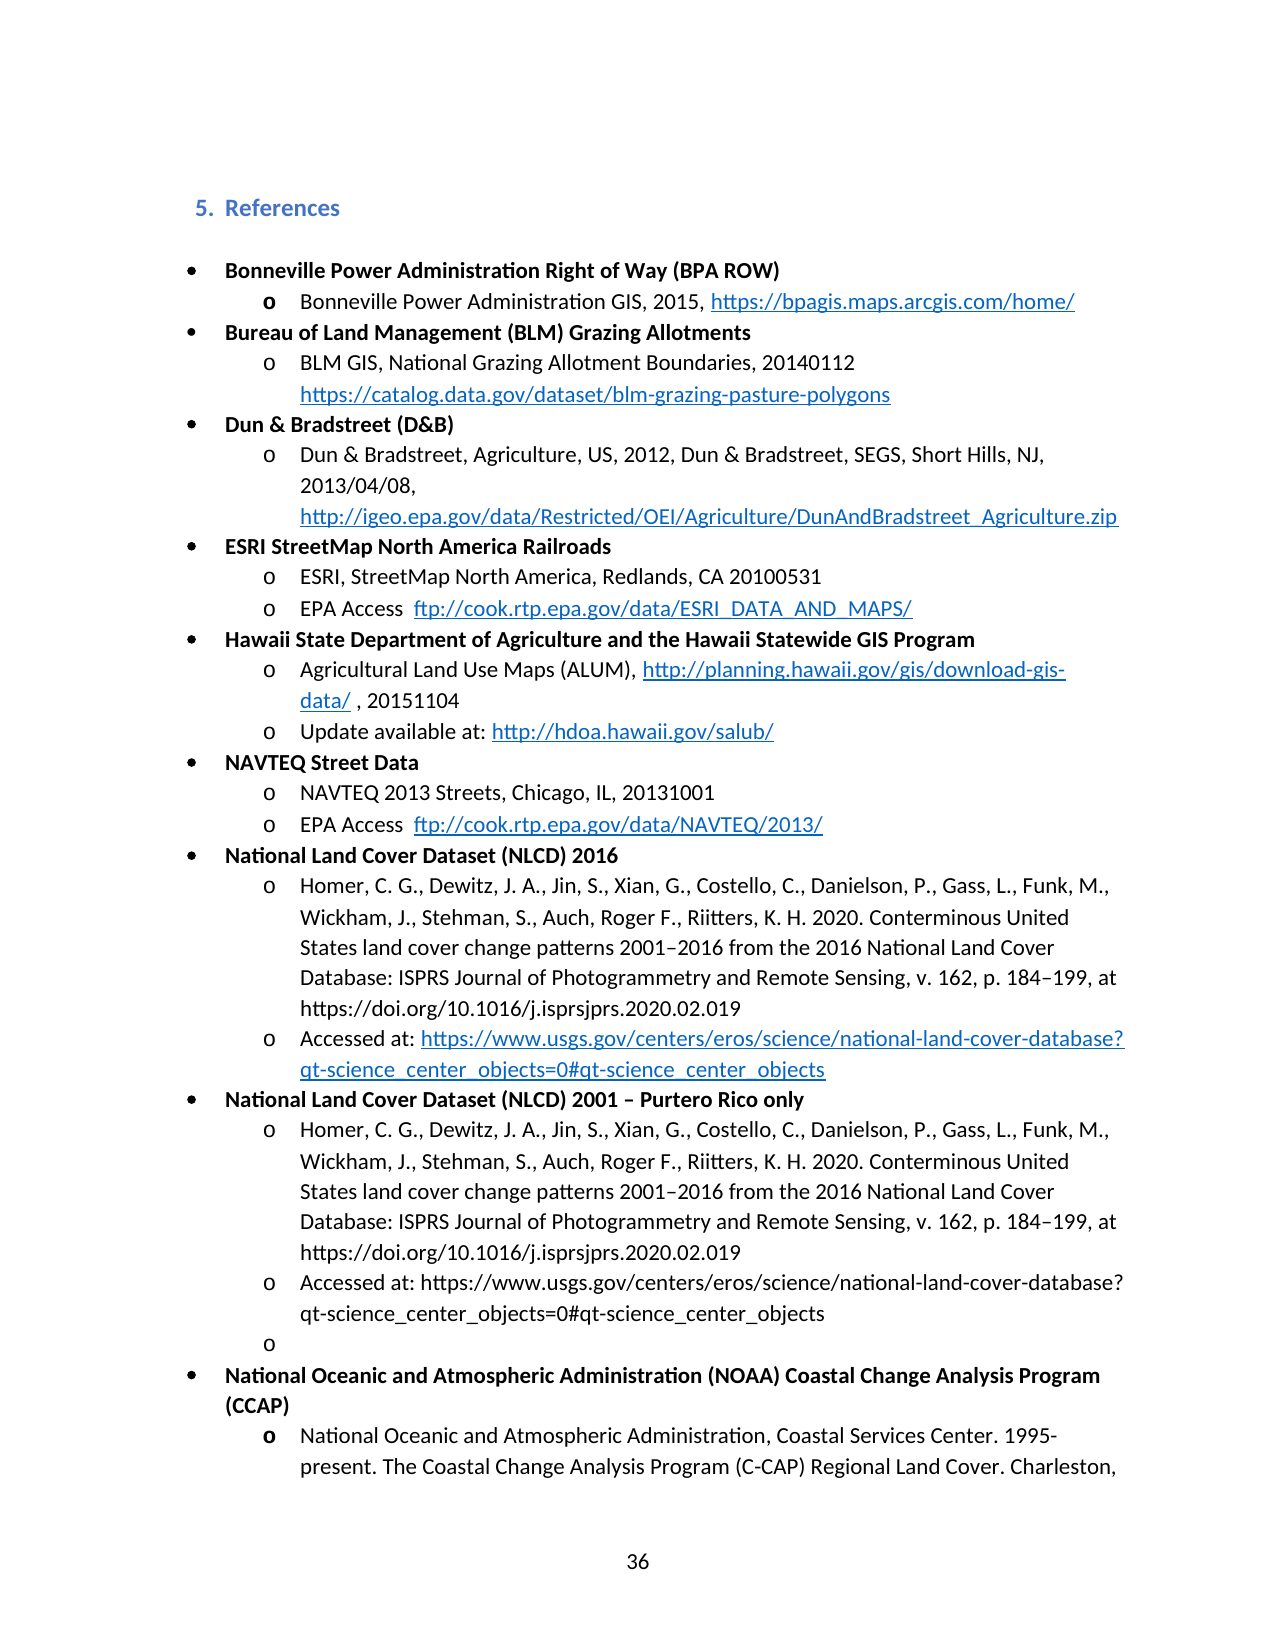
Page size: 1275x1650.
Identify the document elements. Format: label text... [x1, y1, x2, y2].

list Agricultural Land Use Maps (ALUM), http://planning.hawaii.gov/gis/download-gis-data/ , 20151104 [262, 655, 1125, 715]
list Homer, C. G., Dewitz, J. A., Jin, S., Xian, G., Costello, C., Danielson, P., Gass, L., Funk, M., Wickham, J., Stehman, S., Auch, Roger F., Riitters, K. H. 2020. Conterminous United States land cover change patterns 2001–2016 from the 2016 National Land Cover Database: ISPRS Journal of Photogrammetry and Remote Sensing, v. 162, p. 184–199, at https://doi.org/10.1016/j.isprsjprs.2020.02.019 [262, 872, 1125, 1022]
list EPA Access ftp://cook.rtp.epa.gov/data/ESRI_DATA_AND_MAPS/ [262, 594, 1125, 623]
list National Land Cover Dataset (NLCD) 2016 [187, 841, 1125, 869]
list Accessed at: https://www.usgs.gov/centers/eros/science/national-land-cover-database?qt-science_center_objects=0#qt-science_center_objects [262, 1268, 1125, 1327]
list Bureau of Land Management (BLM) Grazing Allotments [187, 318, 1125, 346]
list NAVTEQ Street Data [187, 748, 1125, 776]
list Hawaii State Department of Agriculture and the Hawaii Statewide GIS Program [187, 625, 1125, 653]
list ESRI, StreetMap North America, Redlands, CA 20100531 [262, 562, 1125, 591]
list Bonneville Power Administration Right of Way (BPA ROW) [187, 257, 1125, 284]
list NAVTEQ 2013 Streets, Chicago, IL, 20131001 [262, 778, 1125, 808]
list BLM GIS, National Grazing Allotment Boundaries, 20140112 https://catalog.data.gov/dataset/blm-grazing-pasture-polygons [262, 348, 1125, 408]
list EPA Access ftp://cook.rtp.epa.gov/data/NAVTEQ/2013/ [262, 810, 1125, 839]
list Accessed at: https://www.usgs.gov/centers/eros/science/national-land-cover-database?qt-science_center_objects=0#qt-science_center_objects [262, 1024, 1125, 1083]
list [262, 1421, 1125, 1481]
text References [195, 192, 1125, 222]
list National Land Cover Dataset (NLCD) 2001 – Purtero Rico only [187, 1085, 1125, 1113]
list Dun & Bradstreet (D&B) [187, 410, 1125, 438]
list Homer, C. G., Dewitz, J. A., Jin, S., Xian, G., Costello, C., Danielson, P., Gass, L., Funk, M., Wickham, J., Stehman, S., Auch, Roger F., Riitters, K. H. 2020. Conterminous United States land cover change patterns 2001–2016 from the 2016 National Land Cover Database: ISPRS Journal of Photogrammetry and Remote Sensing, v. 162, p. 184–199, at https://doi.org/10.1016/j.isprsjprs.2020.02.019 [262, 1116, 1125, 1266]
list National Oceanic and Atmospheric Administration (NOAA) Coastal Change Analysis Program (CCAP) [187, 1361, 1125, 1419]
list Bonneville Power Administration GIS, 2015, https://bpagis.maps.arcgis.com/home/ [262, 287, 1125, 316]
list ESRI StreetMap North America Railroads [187, 532, 1125, 560]
list Update available at: http://hdoa.hawaii.gov/salub/ [262, 717, 1125, 746]
list Dun & Bradstreet, Agriculture, US, 2012, Dun & Bradstreet, SEGS, Short Hills, NJ, 2013/04/08, http://igeo.epa.gov/data/Restricted/OEI/Agriculture/DunAndBradstreet_Agriculture.zip [262, 440, 1125, 530]
